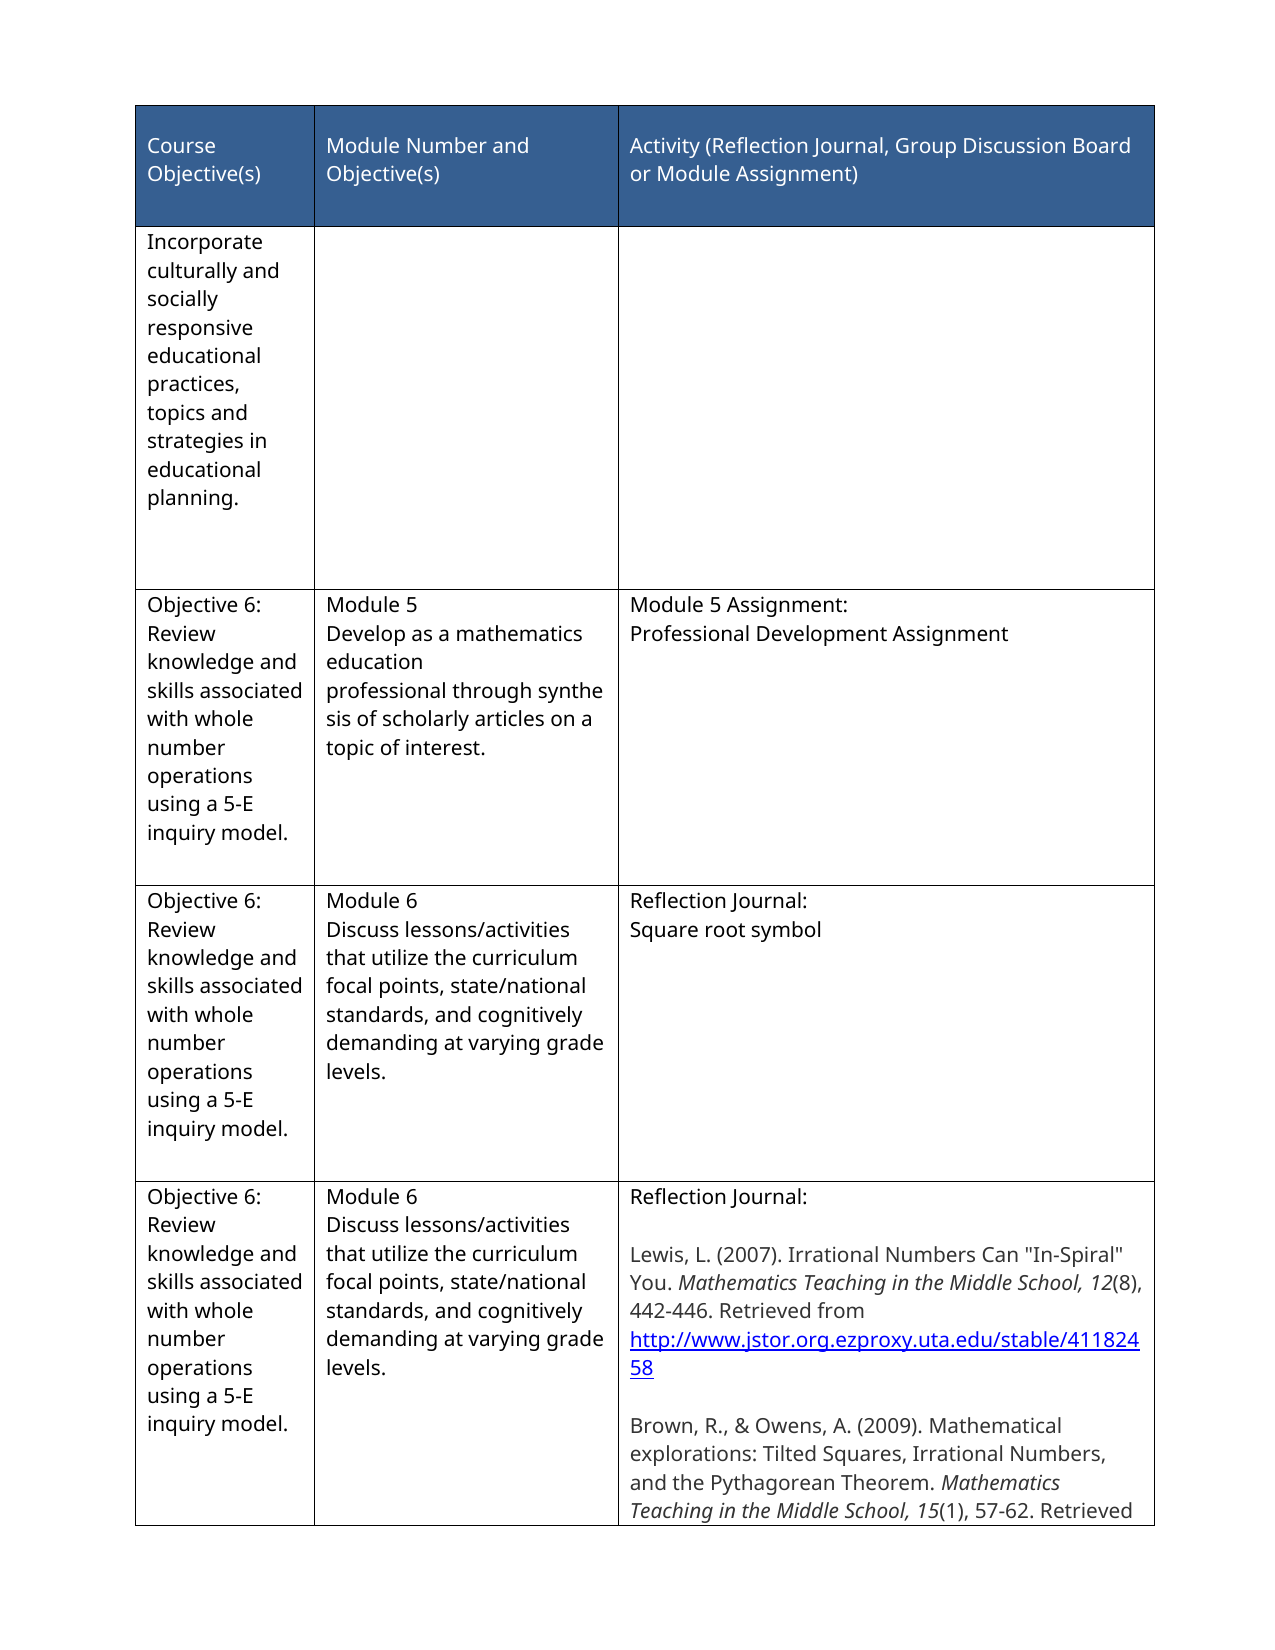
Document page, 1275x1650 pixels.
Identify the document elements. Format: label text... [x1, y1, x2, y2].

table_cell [315, 227, 618, 763]
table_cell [136, 227, 314, 763]
table_header Course Objective(s) [136, 106, 314, 226]
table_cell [315, 1356, 618, 1527]
table_header Module Number and Objective(s) [315, 106, 618, 226]
table_cell Module 5 Develop as a mathematics education professional through synthesis of scholarly articles on a topic of interest. [315, 764, 618, 1059]
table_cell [619, 227, 1154, 763]
table_cell Objective 6: Review knowledge and skills associated with whole number operations using a 5-E inquiry model. [136, 1060, 314, 1354]
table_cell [136, 1356, 314, 1527]
table_cell Reflection Journal: Square root symbol [619, 1060, 1154, 1354]
table_cell Module 5 Assignment: Professional Development Assignment [619, 764, 1154, 1059]
table_cell Objective 6: Review knowledge and skills associated with whole number operations using a 5-E inquiry model. [136, 764, 314, 1059]
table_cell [619, 1356, 1154, 1527]
table_header Activity (Reflection Journal, Group Discussion Board or Module Assignment) [619, 106, 1154, 226]
